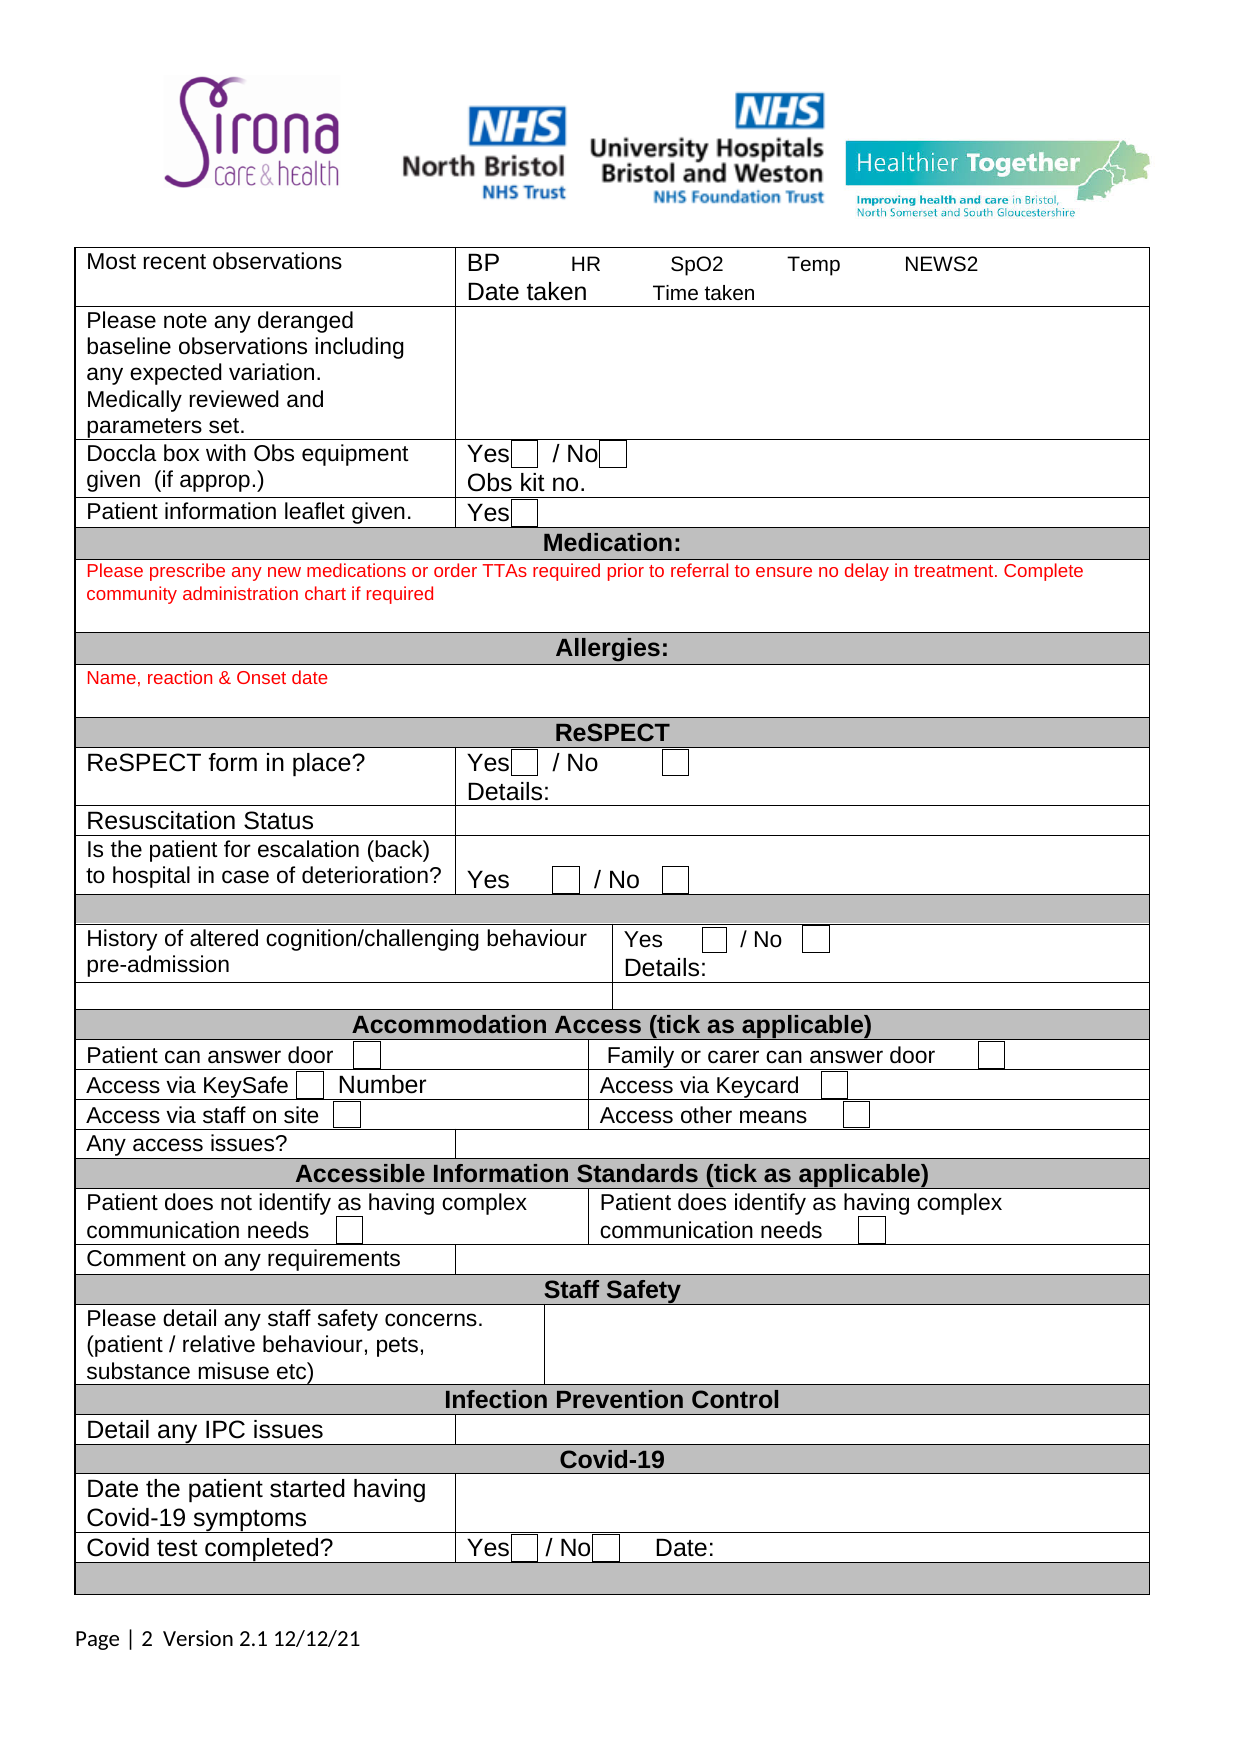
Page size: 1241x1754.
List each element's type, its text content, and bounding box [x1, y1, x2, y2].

table_cell Resuscitation Status [76, 806, 455, 835]
table_cell [76, 1563, 1149, 1594]
table_cell Please note any deranged baseline observations including any expected variation. Medically reviewed and parameters set. [76, 307, 455, 438]
table_cell [456, 307, 1149, 438]
table_cell Access other means [589, 1100, 1149, 1128]
table_cell Yes [456, 498, 1149, 527]
table_cell Yes / No Date: [456, 1533, 1149, 1562]
table_cell ReSPECT form in place? [76, 748, 455, 805]
table_cell ReSPECT [76, 718, 1149, 747]
table_cell [456, 1415, 1149, 1443]
table_cell Please detail any staff safety concerns. (patient / relative behaviour, pets, substance misuse etc) [76, 1305, 544, 1384]
table_cell Covid-19 [76, 1445, 1149, 1473]
table_cell Access via Keycard [589, 1070, 1149, 1099]
table_cell [613, 983, 1149, 1009]
table_cell Patient does not identify as having complex communication needs [76, 1189, 588, 1244]
table_cell Allergies: [76, 633, 1149, 664]
table_cell Detail any IPC issues [76, 1415, 455, 1443]
table_cell Please prescribe any new medications or order TTAs required prior to referral to ensure no delay in treatment. Complete community administration chart if required [76, 560, 1149, 632]
table_cell Patient can answer door [76, 1040, 588, 1069]
table_cell Accessible Information Standards (tick as applicable) [76, 1159, 1149, 1188]
table_cell [456, 1245, 1149, 1274]
table_cell Accommodation Access (tick as applicable) [76, 1010, 1149, 1039]
table_cell History of altered cognition/challenging behaviour pre-admission [76, 925, 612, 982]
table_cell Access via KeySafe Number [76, 1070, 588, 1099]
table_cell Medication: [76, 528, 1149, 559]
picture [388, 73, 1166, 219]
table_cell Covid test completed? [76, 1533, 455, 1562]
table_cell Staff Safety [76, 1275, 1149, 1304]
table_cell Yes / No [456, 836, 1149, 894]
table_cell Yes / No Obs kit no. [456, 440, 1149, 497]
table_cell Any access issues? [76, 1130, 455, 1158]
table_cell Infection Prevention Control [76, 1385, 1149, 1414]
table_cell [456, 806, 1149, 835]
table_cell [456, 1474, 1149, 1532]
table_cell [545, 1305, 1149, 1384]
table_cell [76, 983, 612, 1009]
table_cell Patient information leaflet given. [76, 498, 455, 527]
table_cell Doccla box with Obs equipment given (if approp.) [76, 440, 455, 497]
table_cell Most recent observations [76, 248, 455, 306]
table_cell Access via staff on site [76, 1100, 588, 1128]
table_cell BP HR SpO2 Temp NEWS2 Date taken Time taken [456, 248, 1149, 306]
table_cell Family or carer can answer door [589, 1040, 1149, 1069]
table_cell [76, 895, 1149, 923]
table_cell Yes / No Details: [456, 748, 1149, 805]
table_cell Patient does identify as having complex communication needs [589, 1189, 1149, 1244]
table_cell Name, reaction & Onset date [76, 665, 1149, 717]
table_cell [456, 1130, 1149, 1158]
table_cell Yes / No Details: [613, 925, 1149, 982]
table_cell Is the patient for escalation (back) to hospital in case of deterioration? [76, 836, 455, 894]
table_cell Comment on any requirements [76, 1245, 455, 1274]
table_cell Date the patient started having Covid-19 symptoms [76, 1474, 455, 1532]
